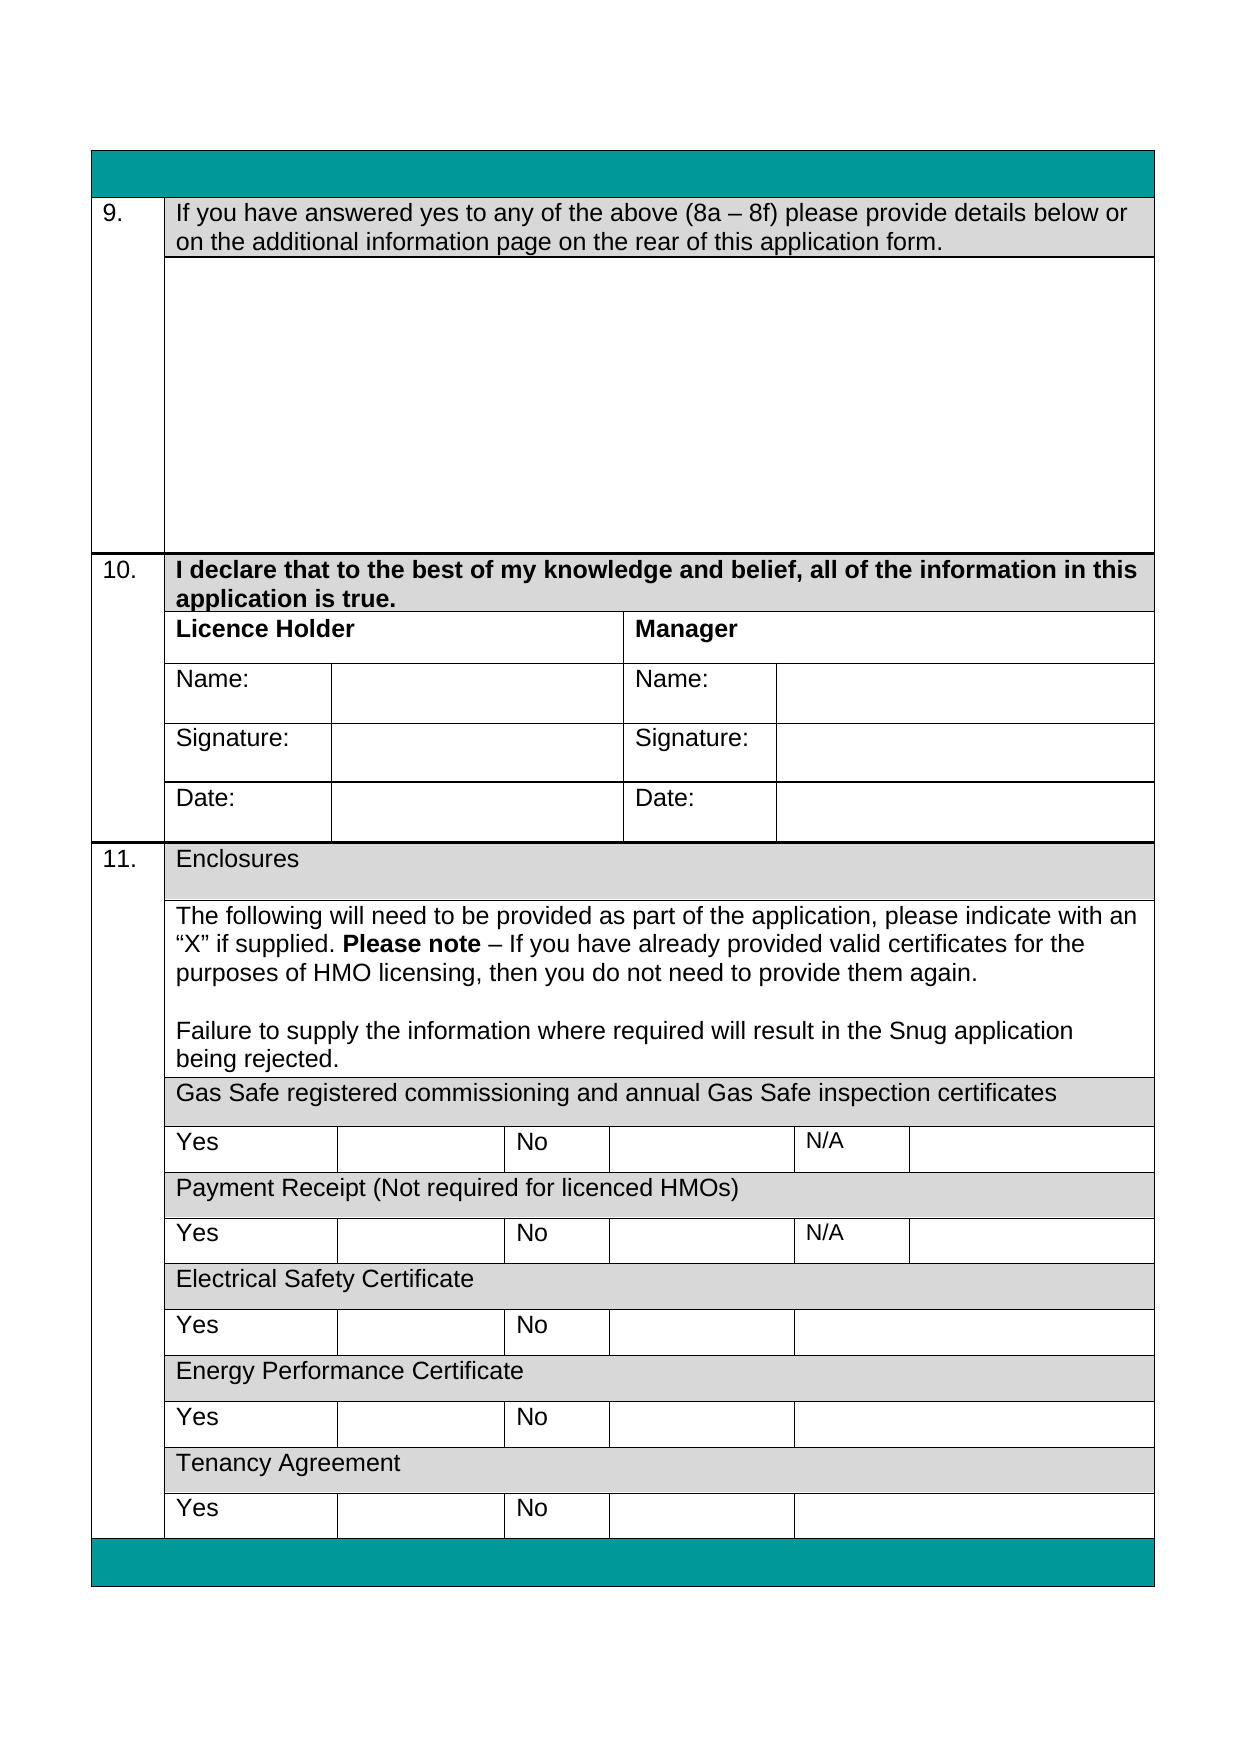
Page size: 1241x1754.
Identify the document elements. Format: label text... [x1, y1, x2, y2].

table_cell Signature: [165, 724, 331, 781]
table_cell [92, 1539, 1154, 1586]
table_cell Date: [624, 783, 776, 841]
table_cell [165, 258, 1154, 552]
table_cell [777, 664, 1154, 722]
table_cell 9. [92, 198, 164, 552]
table_cell [795, 1310, 1154, 1355]
table_cell Energy Performance Certificate [165, 1356, 1154, 1401]
table_cell Signature: [624, 724, 776, 781]
table_cell [610, 1127, 794, 1172]
table_cell Name: [165, 664, 331, 722]
table_cell [338, 1402, 504, 1447]
table_cell If you have answered yes to any of the above (8a – 8f) please provide details below or on the additional information page on the rear of this application form. [165, 198, 1154, 256]
table_cell [610, 1402, 794, 1447]
table_cell [338, 1219, 504, 1263]
table_cell N/A [795, 1219, 909, 1263]
table_cell [338, 1494, 504, 1538]
table_cell Manager [624, 612, 1154, 662]
table_cell Yes [165, 1402, 337, 1447]
table_cell [777, 724, 1154, 781]
table_cell The following will need to be provided as part of the application, please indicate with an “X” if supplied. Please note – If you have already provided valid certificates for the purposes of HMO licensing, then you do not need to provide them again. Failure to supply the information where required will result in the Snug application being rejected. [165, 901, 1154, 1077]
table_cell Payment Receipt (Not required for licenced HMOs) [165, 1173, 1154, 1217]
table_cell Yes [165, 1494, 337, 1538]
table_cell [777, 783, 1154, 841]
table_cell No [505, 1494, 609, 1538]
table_cell Yes [165, 1310, 337, 1355]
table_cell [338, 1127, 504, 1172]
table_cell [910, 1219, 1154, 1263]
table_cell I declare that to the best of my knowledge and belief, all of the information in this application is true. [165, 555, 1154, 611]
table_cell Gas Safe registered commissioning and annual Gas Safe inspection certificates [165, 1078, 1154, 1126]
table_cell Name: [624, 664, 776, 722]
table_cell N/A [795, 1127, 909, 1172]
table_cell [610, 1219, 794, 1263]
table_cell [610, 1494, 794, 1538]
table_cell [795, 1494, 1154, 1538]
table_cell Electrical Safety Certificate [165, 1264, 1154, 1309]
table_cell No [505, 1402, 609, 1447]
table_cell No [505, 1219, 609, 1263]
table_cell Licence Holder [165, 612, 623, 662]
table_cell 11. [92, 844, 164, 1538]
table_cell Date: [165, 783, 331, 841]
table_cell 10. [92, 555, 164, 841]
table_cell [332, 783, 623, 841]
table_cell No [505, 1127, 609, 1172]
table_cell No [505, 1310, 609, 1355]
table_cell [910, 1127, 1154, 1172]
table_cell [795, 1402, 1154, 1447]
table_cell [332, 664, 623, 722]
table_cell Enclosures [165, 844, 1154, 899]
table_cell Tenancy Agreement [165, 1448, 1154, 1492]
table_cell [338, 1310, 504, 1355]
table_cell [92, 151, 1154, 197]
table_cell [332, 724, 623, 781]
table_cell Yes [165, 1127, 337, 1172]
table_cell [610, 1310, 794, 1355]
table_cell Yes [165, 1219, 337, 1263]
